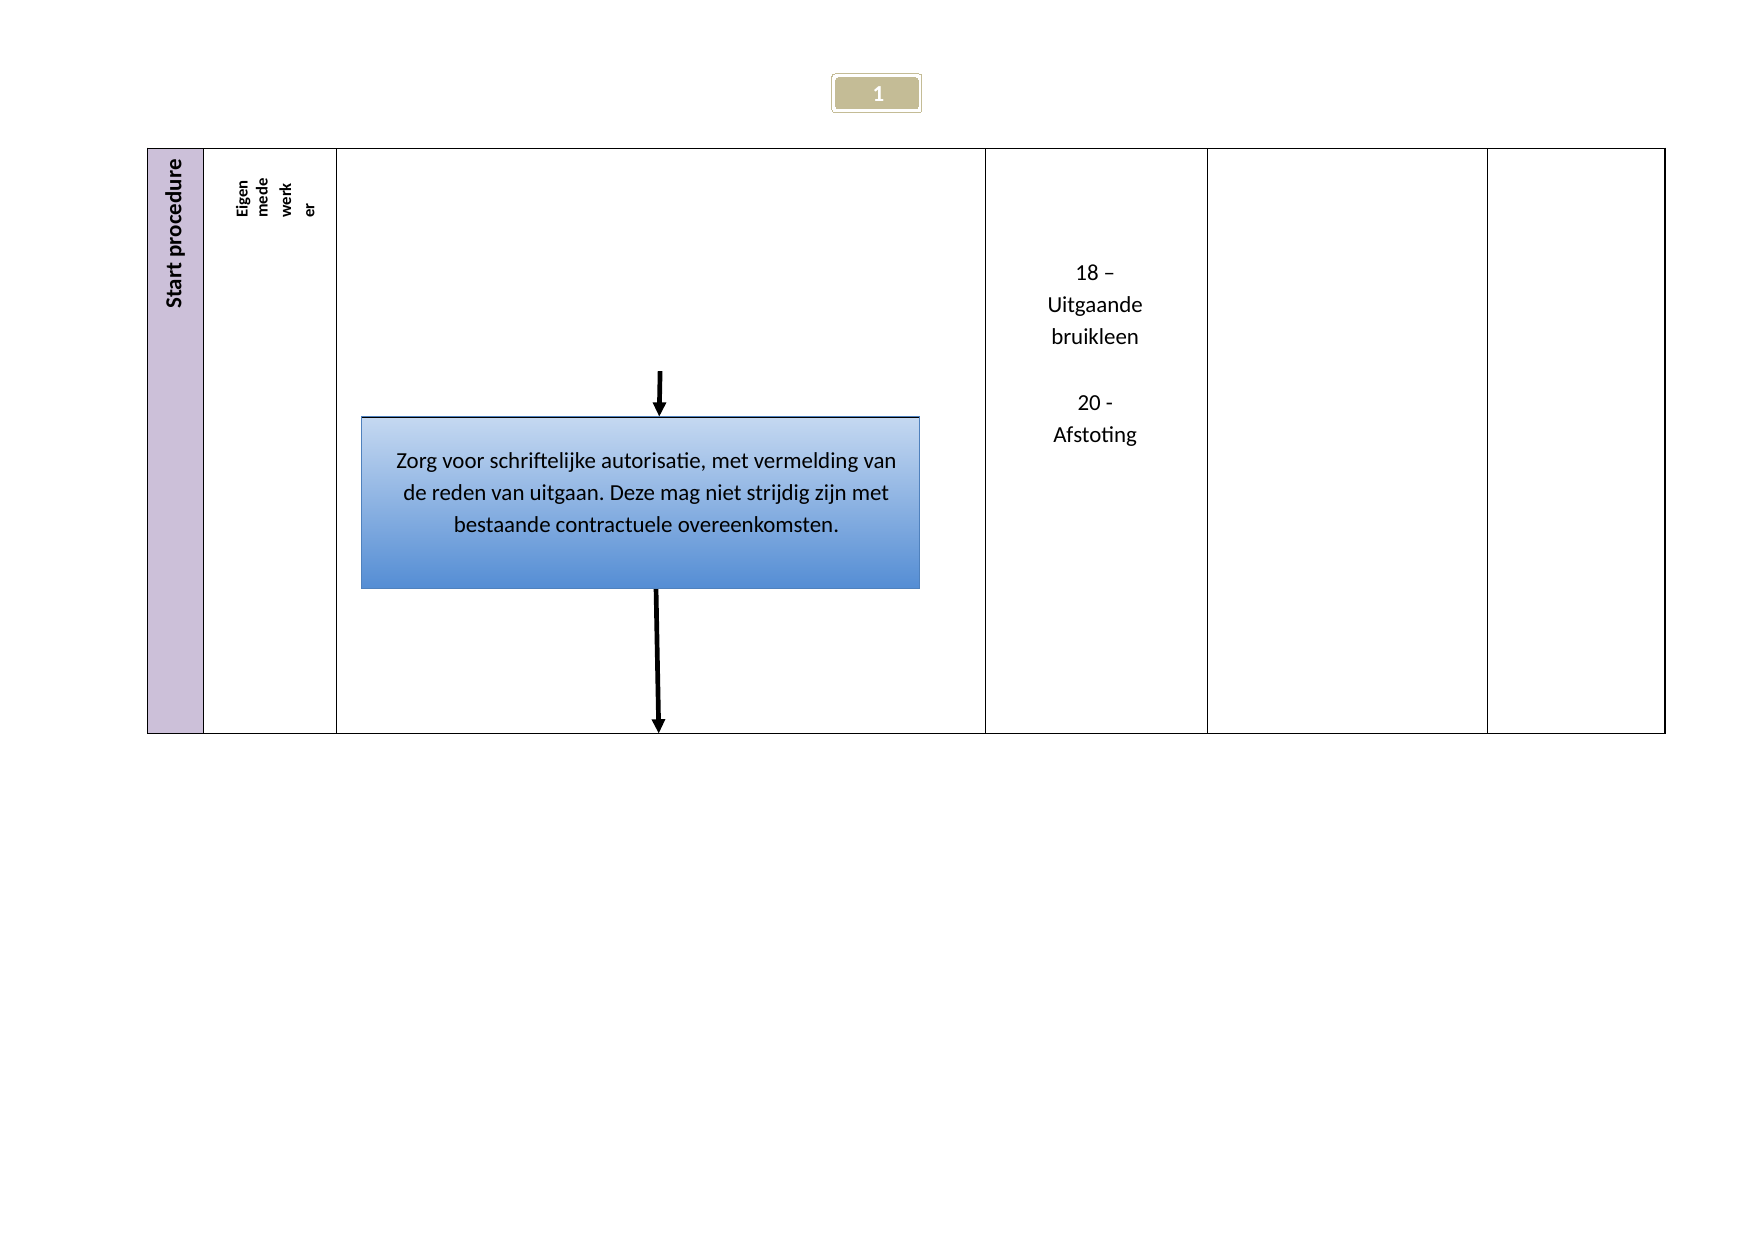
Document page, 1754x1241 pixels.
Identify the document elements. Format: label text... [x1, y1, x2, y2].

table_cell [337, 149, 985, 733]
table_cell [1208, 149, 1487, 733]
table_cell Start procedure [148, 149, 203, 733]
table_cell [204, 149, 336, 733]
table_cell [986, 149, 1207, 733]
table_cell [1488, 149, 1664, 733]
